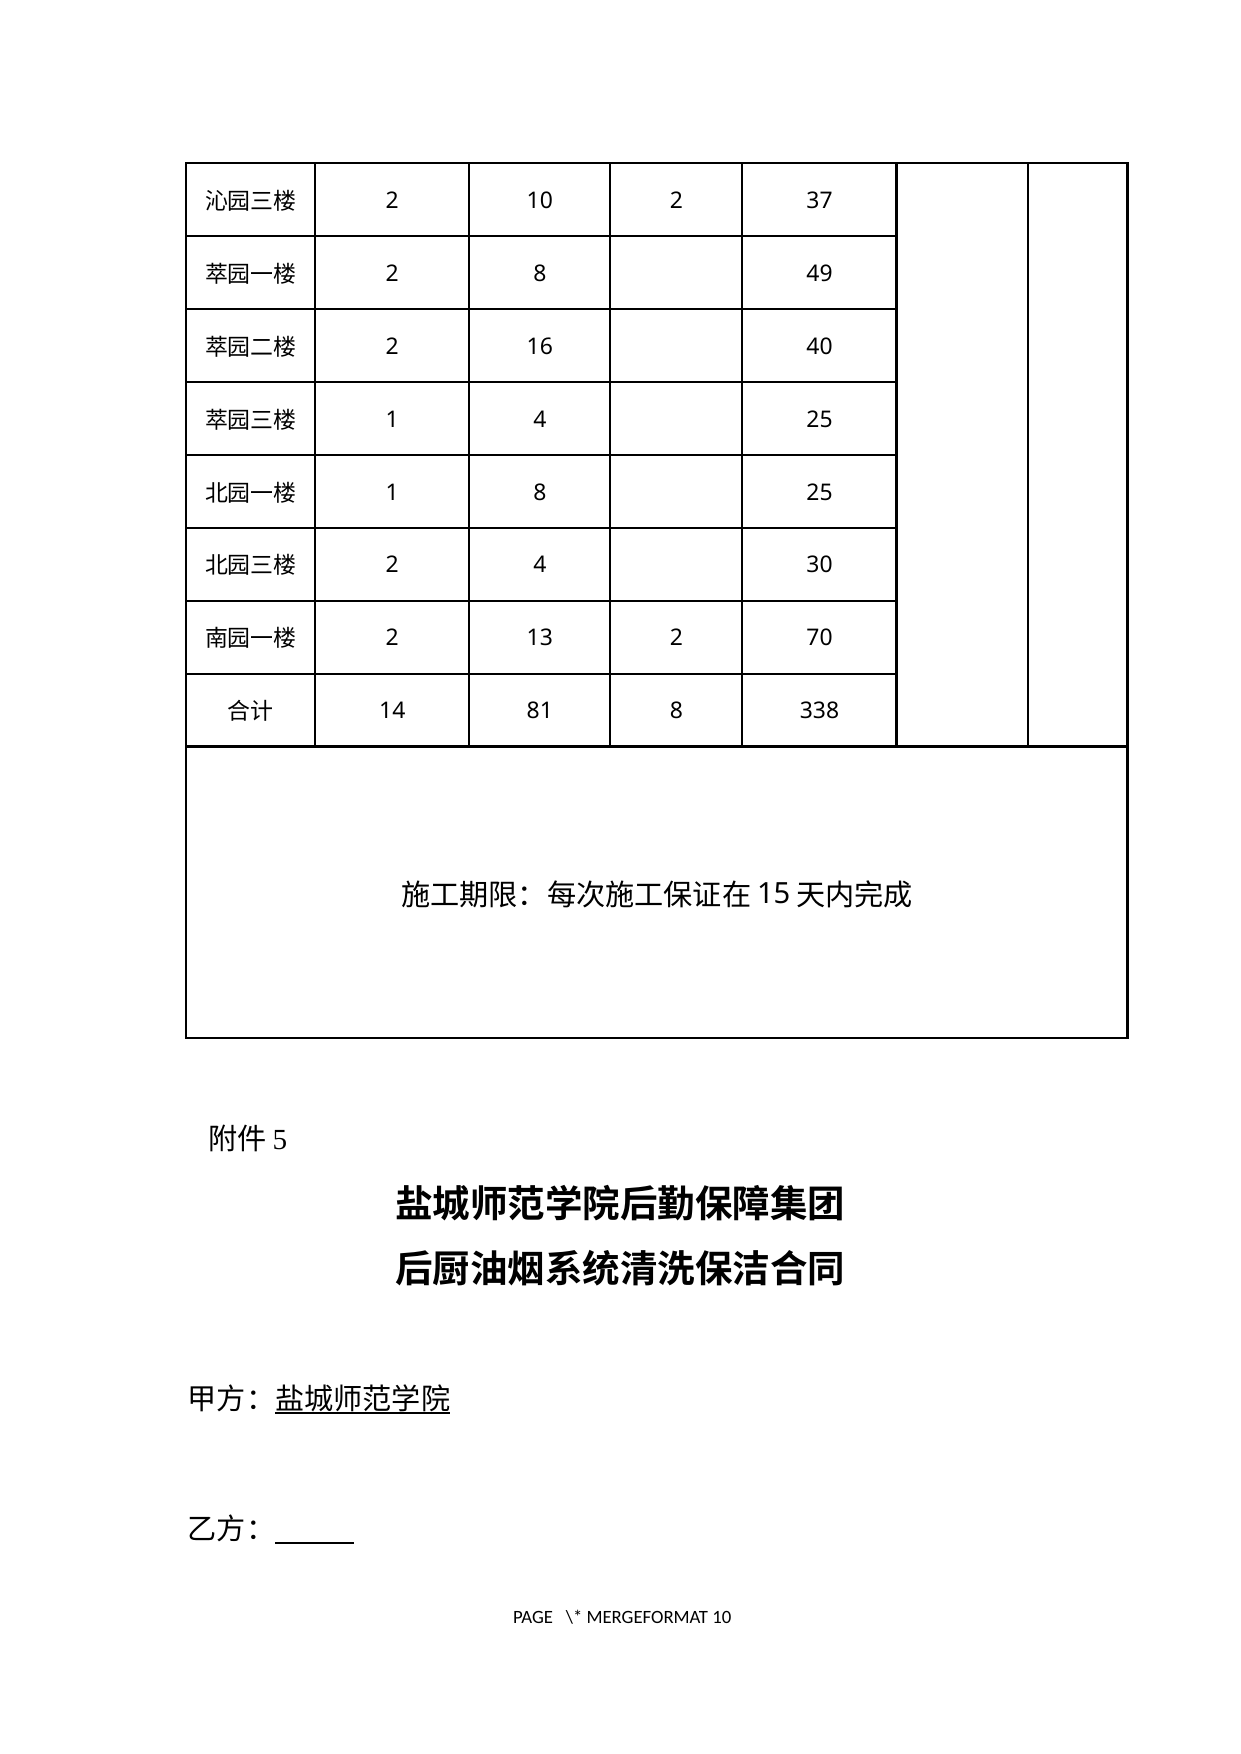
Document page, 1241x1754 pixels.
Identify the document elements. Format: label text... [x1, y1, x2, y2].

table_cell 2 [316, 164, 468, 235]
table_cell [611, 529, 741, 599]
table_cell 北园一楼 [187, 456, 314, 527]
table_cell 合计 [187, 675, 314, 745]
table_cell 4 [470, 529, 609, 599]
table_cell 25 [743, 383, 895, 454]
table_cell 14 [316, 675, 468, 745]
table_cell 30 [743, 529, 895, 599]
table_cell 2 [316, 237, 468, 308]
table_cell 16 [470, 310, 609, 381]
table_cell 萃园一楼 [187, 237, 314, 308]
table_cell [611, 383, 741, 454]
table_cell 13 [470, 602, 609, 672]
text 后厨油烟系统清洗保洁合同 [187, 1234, 1053, 1299]
table_cell 北园三楼 [187, 529, 314, 599]
table_cell 49 [743, 237, 895, 308]
table_cell 沁园三楼 [187, 164, 314, 235]
table_cell 81 [470, 675, 609, 745]
table_cell 施工期限：每次施工保证在15天内完成 [187, 748, 1126, 1037]
text 盐城师范学院后勤保障集团 [187, 1169, 1053, 1234]
table_cell 338 [743, 675, 895, 745]
table_cell [611, 237, 741, 308]
table_cell 萃园三楼 [187, 383, 314, 454]
table_cell 4 [470, 383, 609, 454]
table_cell 25 [743, 456, 895, 527]
table_cell 10 [470, 164, 609, 235]
table_cell 2 [316, 529, 468, 599]
table_cell 南园一楼 [187, 602, 314, 672]
table_cell 8 [470, 456, 609, 527]
table_cell 2 [316, 602, 468, 672]
table_cell 8 [611, 675, 741, 745]
table_cell 37 [743, 164, 895, 235]
table_cell 2 [611, 164, 741, 235]
table_cell 40 [743, 310, 895, 381]
table_cell 1 [316, 456, 468, 527]
table_cell 1 [316, 383, 468, 454]
table_cell [611, 456, 741, 527]
table_cell 8 [470, 237, 609, 308]
table_cell 2 [316, 310, 468, 381]
text 乙方： [187, 1494, 1053, 1559]
table_cell 70 [743, 602, 895, 672]
text 附件5 [187, 1104, 1053, 1169]
text 甲方：盐城师范学院 [187, 1364, 1053, 1429]
table_cell 萃园二楼 [187, 310, 314, 381]
table_cell 2 [611, 602, 741, 672]
table_cell [611, 310, 741, 381]
